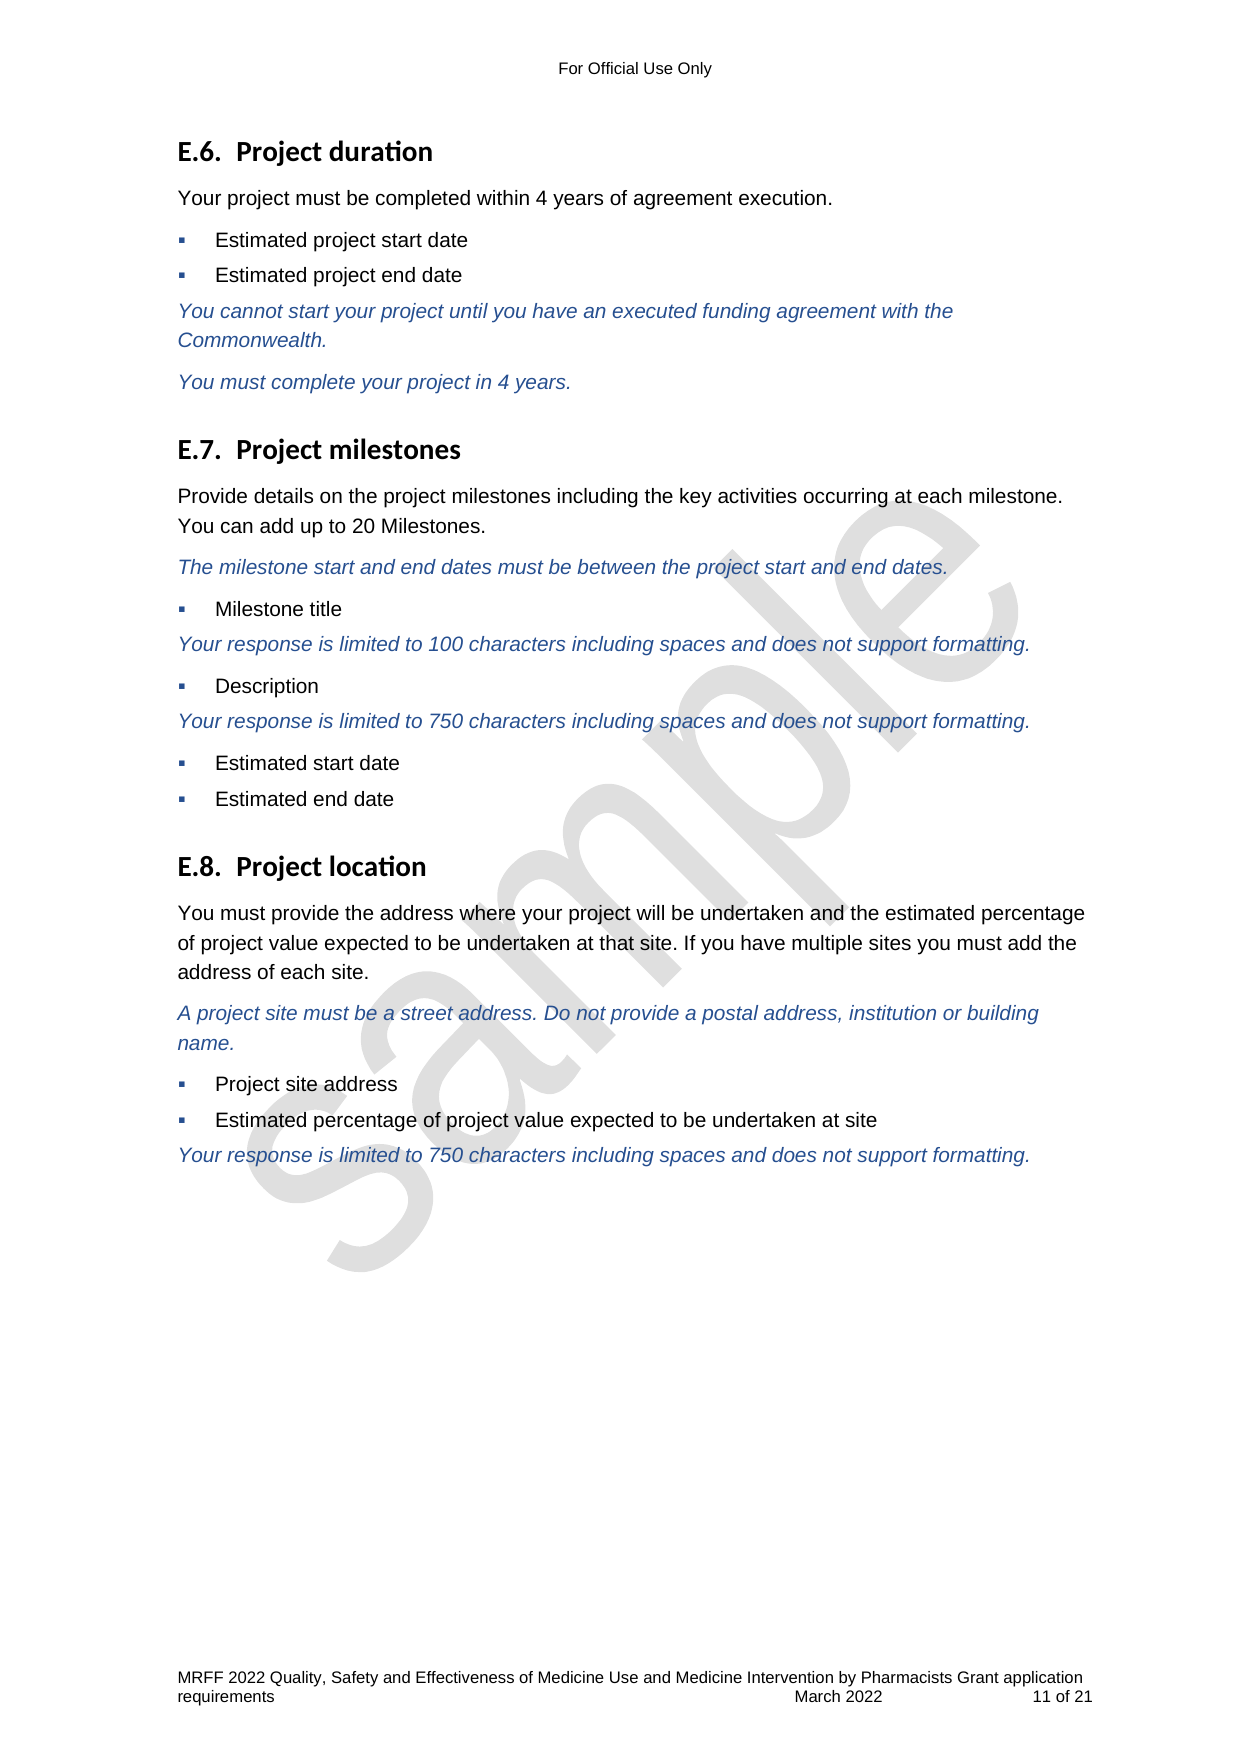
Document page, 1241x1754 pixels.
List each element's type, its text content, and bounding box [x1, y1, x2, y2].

text Provide details on the project milestones including the key activities occurring at each milestone. You can add up to 20 Milestones. [177, 479, 1092, 537]
list Estimated project start date [177, 223, 1092, 252]
list Estimated start date [177, 746, 1092, 775]
list Milestone title [177, 592, 1092, 621]
list Estimated percentage of project value expected to be undertaken at site [177, 1102, 1092, 1131]
list Description [177, 669, 1092, 698]
list Project site address [177, 1067, 1092, 1096]
text Your response is limited to 750 characters including spaces and does not support formatting. [177, 1138, 1092, 1167]
list Estimated project end date [177, 258, 1092, 287]
text Your response is limited to 100 characters including spaces and does not support formatting. [177, 627, 1092, 656]
text Your response is limited to 750 characters including spaces and does not support formatting. [177, 704, 1092, 733]
text Your project must be completed within 4 years of agreement execution. [177, 181, 1092, 210]
subtitle Project milestones [177, 431, 1092, 467]
subtitle Project location [177, 848, 1092, 883]
text A project site must be a street address. Do not provide a postal address, institution or building name. [177, 996, 1092, 1054]
subtitle Project duration [177, 133, 1092, 168]
text You cannot start your project until you have an executed funding agreement with the Commonwealth. [177, 293, 1092, 352]
text The milestone start and end dates must be between the project start and end dates. [177, 550, 1092, 579]
text You must complete your project in 4 years. [177, 364, 1092, 393]
list Estimated end date [177, 781, 1092, 810]
text You must provide the address where your project will be undertaken and the estimated percentage of project value expected to be undertaken at that site. If you have multiple sites you must add the address of each site. [177, 896, 1092, 983]
